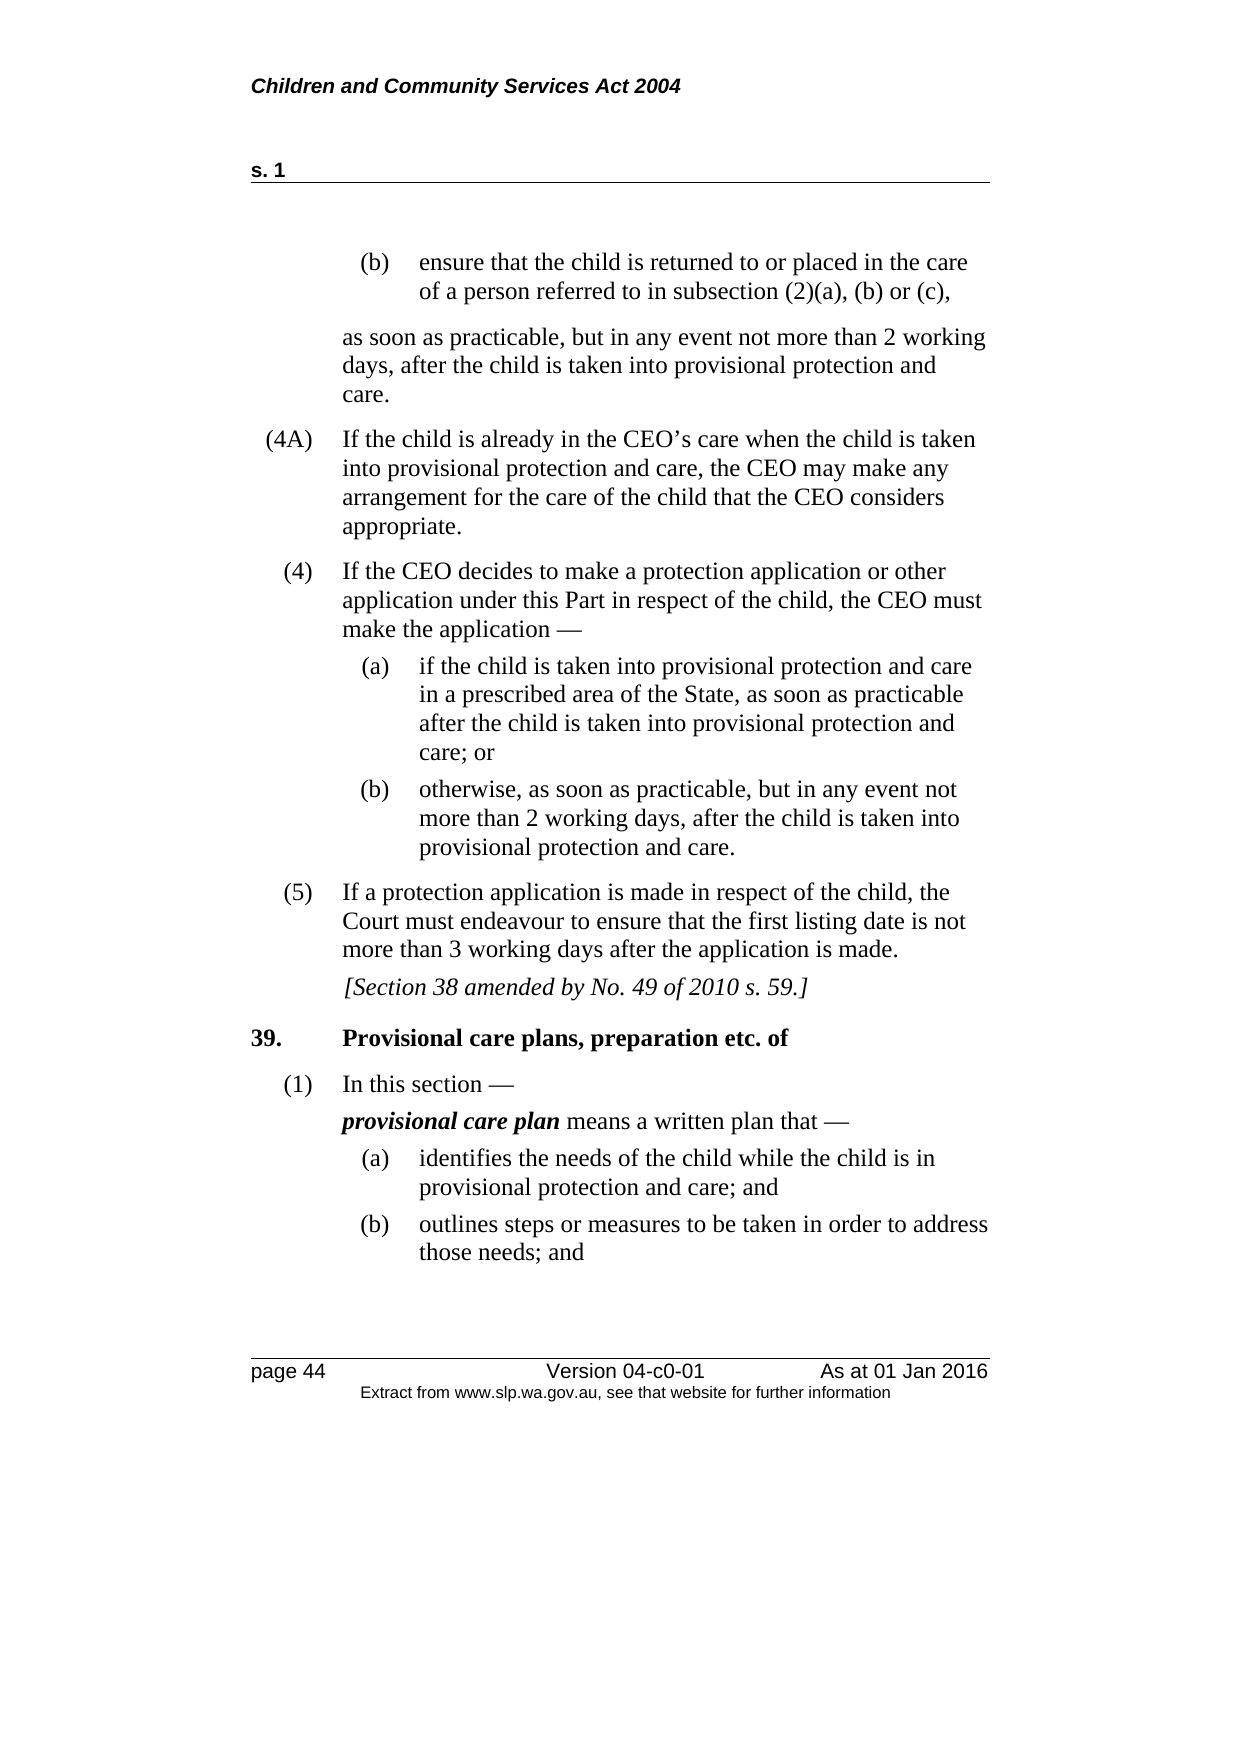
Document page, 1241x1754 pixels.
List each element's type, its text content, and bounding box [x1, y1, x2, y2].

text (1) In this section — [251, 1069, 990, 1097]
text provisional care plan means a written plan that — [251, 1106, 990, 1134]
text (b) outlines steps or measures to be taken in order to address those needs; and [251, 1209, 990, 1266]
text (a) identifies the needs of the child while the child is in provisional protection and care; and [251, 1143, 990, 1200]
text [Section 38 amended by No. 49 of 2010 s. 59.] [251, 972, 990, 1000]
text (4) If the CEO decides to make a protection application or other application under this Part in respect of the child, the CEO must make the application — [251, 556, 990, 642]
text (a) if the child is taken into provisional protection and care in a prescribed area of the State, as soon as practicable after the child is taken into provisional protection and care; or [251, 651, 990, 766]
subtitle 39. Provisional care plans, preparation etc. of [251, 1023, 990, 1052]
text (b) ensure that the child is returned to or placed in the care of a person referred to in subsection (2)(a), (b) or (c), [251, 247, 990, 305]
text (b) otherwise, as soon as practicable, but in any event not more than 2 working days, after the child is taken into provisional protection and care. [251, 774, 990, 860]
text as soon as practicable, but in any event not more than 2 working days, after the child is taken into provisional protection and care. [251, 322, 990, 408]
text (5) If a protection application is made in respect of the child, the Court must endeavour to ensure that the first listing date is not more than 3 working days after the application is made. [251, 877, 990, 963]
text (4A) If the child is already in the CEO’s care when the child is taken into provisional protection and care, the CEO may make any arrangement for the care of the child that the CEO considers appropriate. [251, 424, 990, 539]
